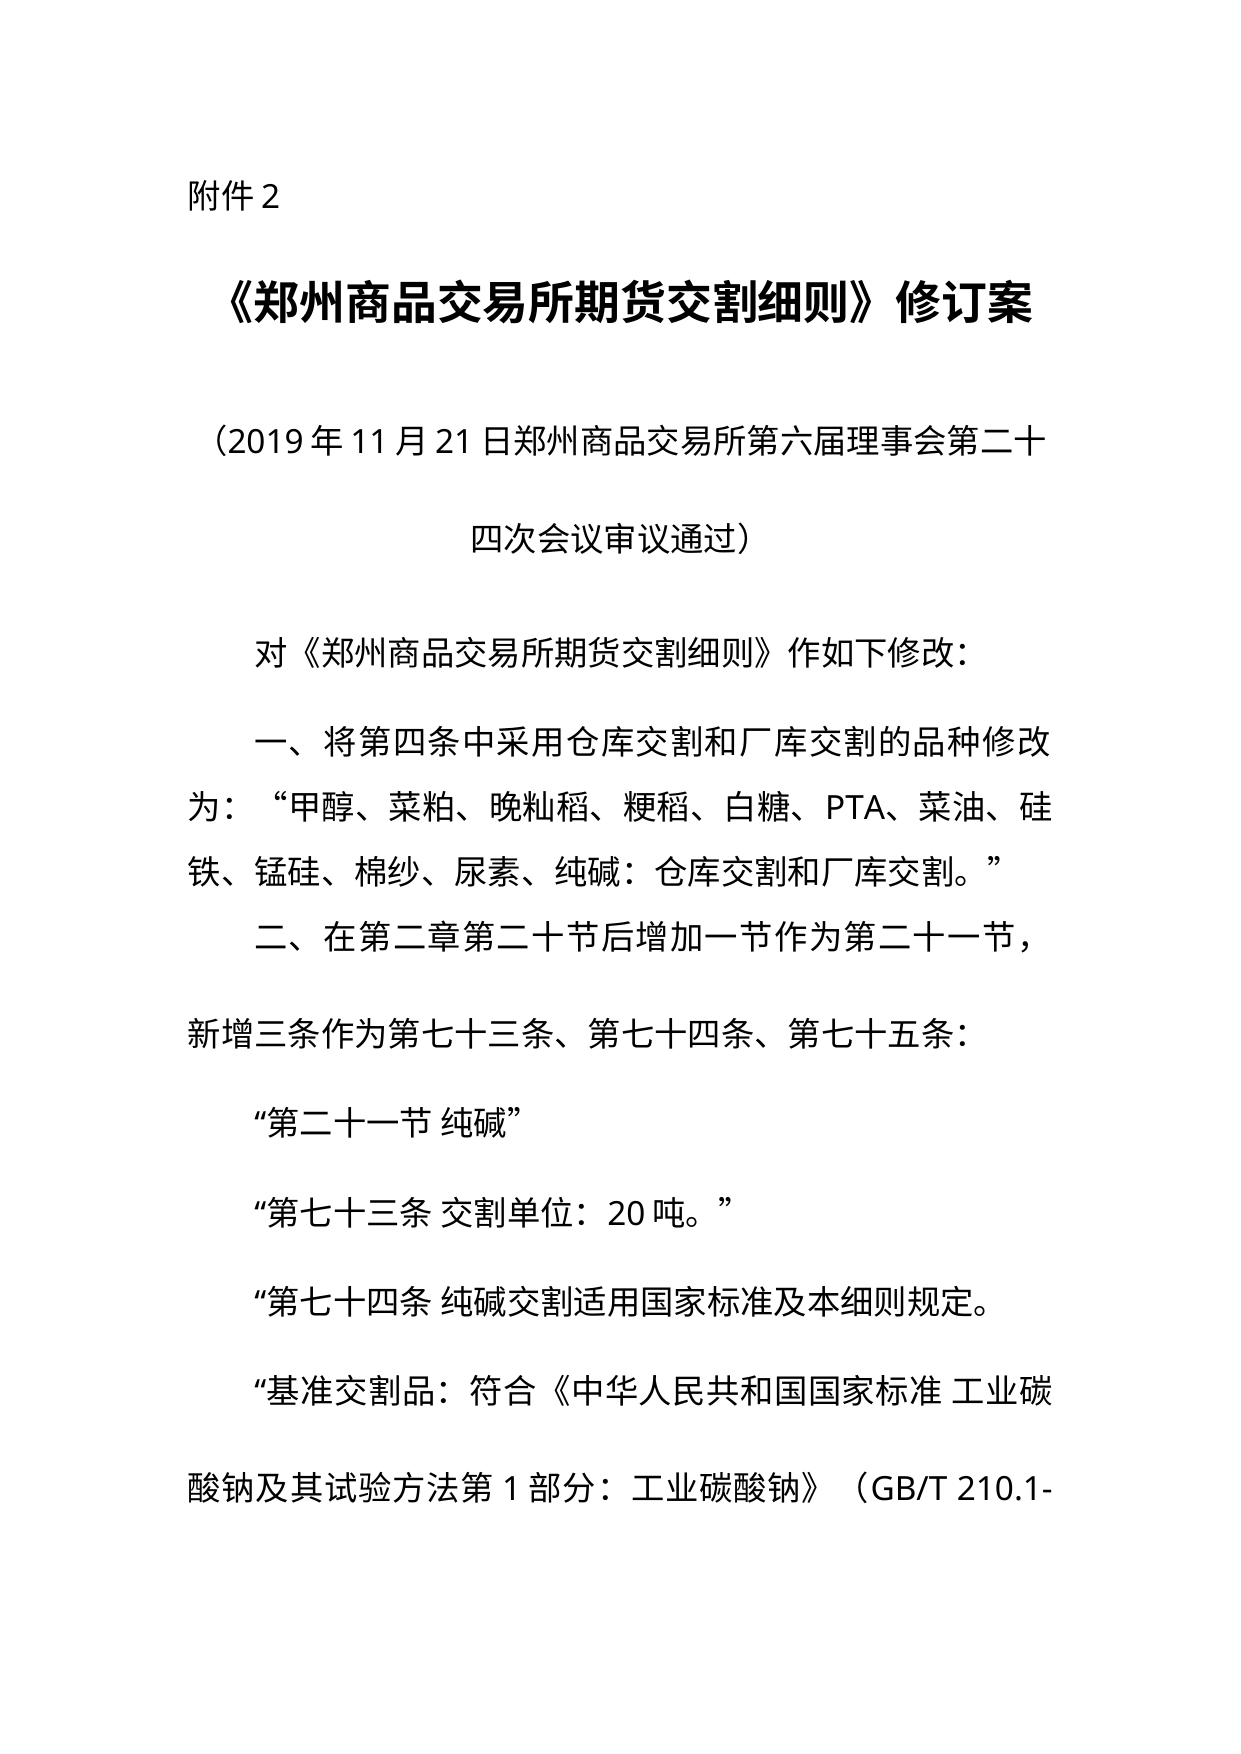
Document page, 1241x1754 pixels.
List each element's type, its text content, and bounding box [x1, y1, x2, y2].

text 《郑州商品交易所期货交割细则》修订案 [187, 251, 1053, 349]
text 二、在第二章第二十节后增加一节作为第二十一节，新增三条作为第七十三条、第七十四条、第七十五条： [187, 902, 1053, 1065]
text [187, 1356, 1053, 1519]
text “第七十三条 交割单位：20吨。” [187, 1178, 1053, 1243]
text 一、将第四条中采用仓库交割和厂库交割的品种修改为：“甲醇、菜粕、晚籼稻、粳稻、白糖、PTA、菜油、硅铁、锰硅、棉纱、尿素、纯碱：仓库交割和厂库交割。” [187, 707, 1053, 902]
text “第七十四条 纯碱交割适用国家标准及本细则规定。 [187, 1267, 1053, 1332]
text 对《郑州商品交易所期货交割细则》作如下修改： [187, 618, 1053, 683]
text 附件2 [187, 162, 1053, 227]
text （2019年11月21日郑州商品交易所第六届理事会第二十四次会议审议通过） [187, 407, 1053, 569]
text “第二十一节 纯碱” [187, 1089, 1053, 1154]
